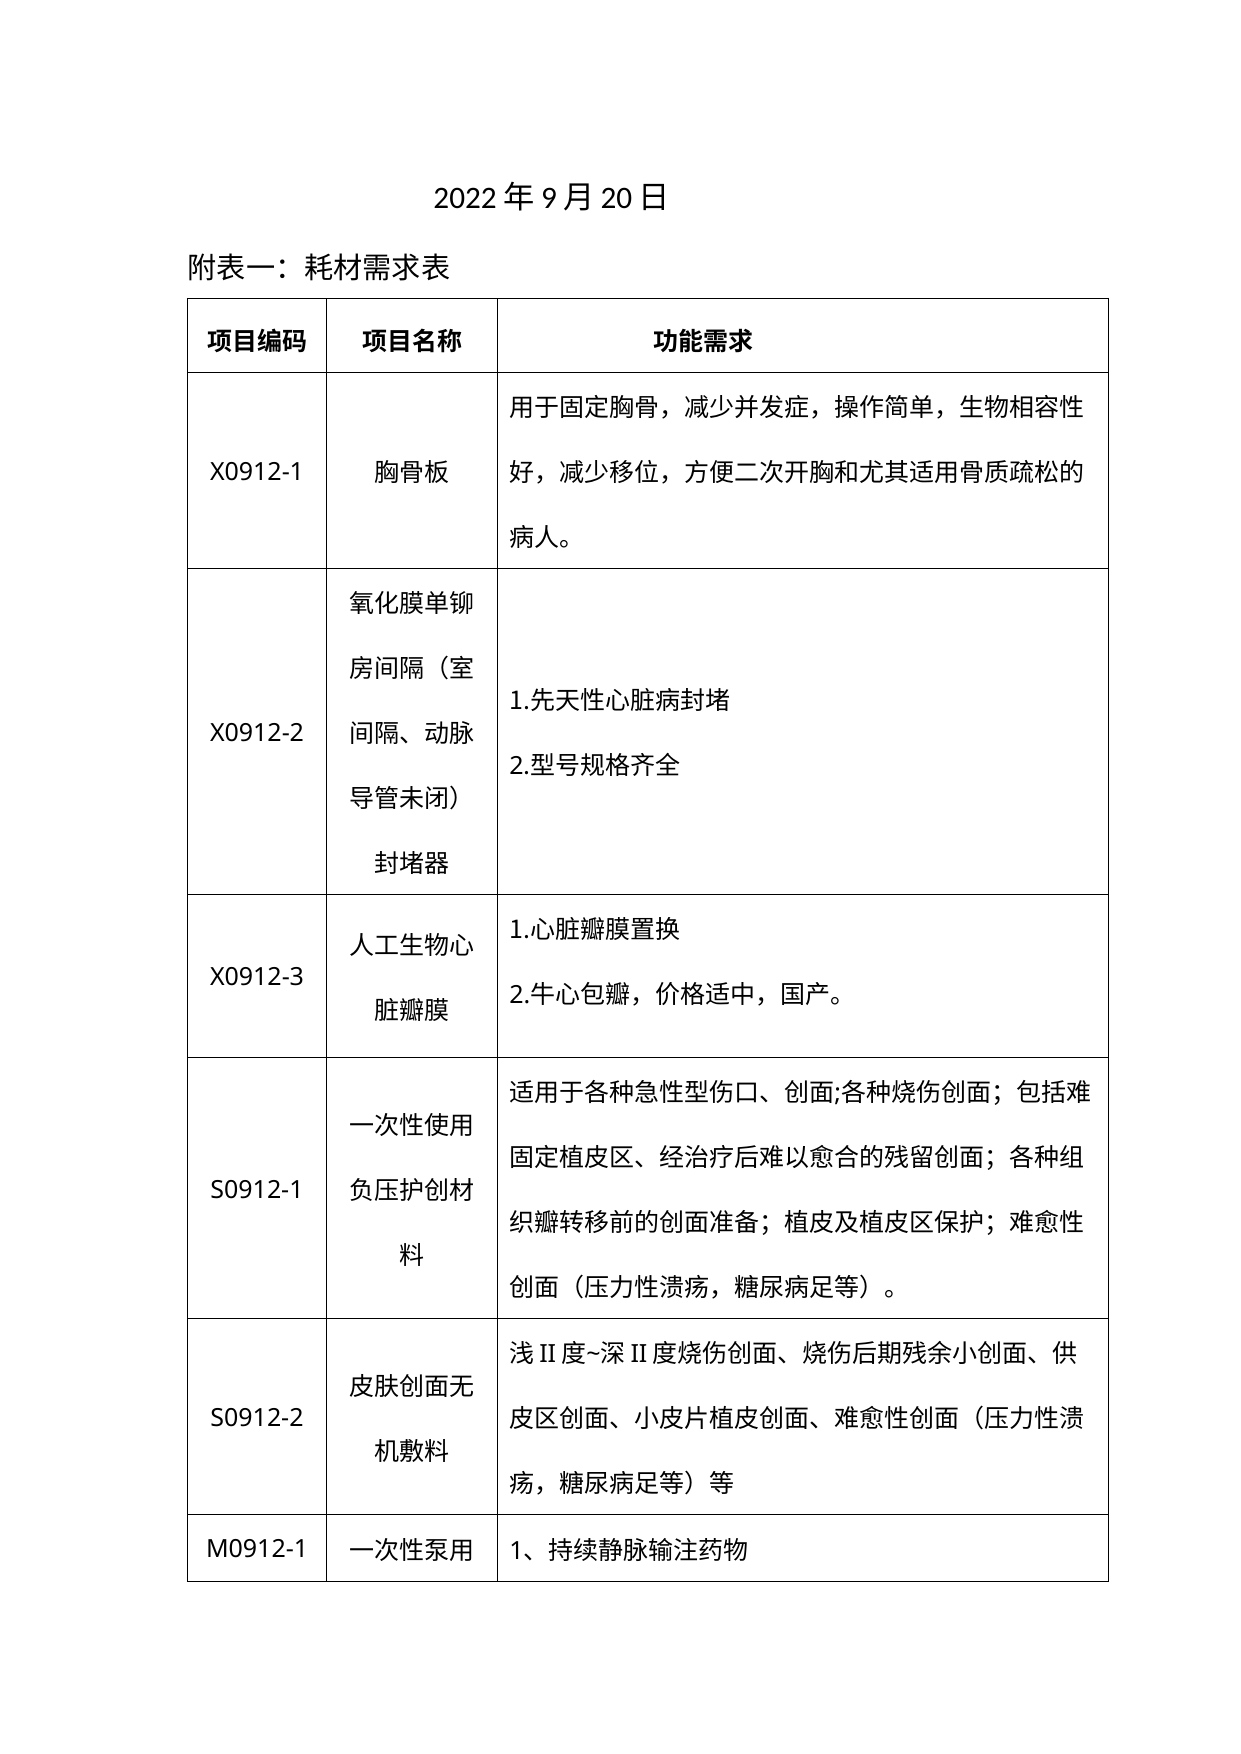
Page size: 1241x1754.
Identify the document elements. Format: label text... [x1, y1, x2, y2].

table_header 项目名称 [327, 299, 497, 372]
table_cell X0912-1 [188, 373, 326, 568]
table_cell 浅II度~深II度烧伤创面、烧伤后期残余小创面、供皮区创面、小皮片植皮创面、难愈性创面（压力性溃疡，糖尿病足等）等 [498, 1319, 1108, 1514]
table_cell S0912-1 [188, 1058, 326, 1318]
table_cell 胸骨板 [327, 373, 497, 568]
table_cell 皮肤创面无机敷料 [327, 1319, 497, 1514]
table_cell 用于固定胸骨，减少并发症，操作简单，生物相容性好，减少移位，方便二次开胸和尤其适用骨质疏松的病人。 [498, 373, 1108, 568]
table_header 项目编码 [188, 299, 326, 372]
table_header 功能需求 [498, 299, 1108, 372]
table_cell X0912-3 [188, 895, 326, 1057]
table_cell 一次性泵用流量设定精密过滤输液器 [327, 1515, 497, 1581]
table_cell 适用于各种急性型伤口、创面;各种烧伤创面；包括难固定植皮区、经治疗后难以愈合的残留创面；各种组织瓣转移前的创面准备；植皮及植皮区保护；难愈性创面（压力性溃疡，糖尿病足等）。 [498, 1058, 1108, 1318]
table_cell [498, 1515, 1108, 1581]
table_cell 一次性使用负压护创材料 [327, 1058, 497, 1318]
table_cell 1.心脏瓣膜置换 2.牛心包瓣，价格适中，国产。 [498, 895, 1108, 1057]
table_cell X0912-2 [188, 569, 326, 894]
text 附表一：耗材需求表 [187, 233, 1053, 298]
table_cell 1.先天性心脏病封堵 2.型号规格齐全 [498, 569, 1108, 894]
table_cell 氧化膜单铆房间隔（室间隔、动脉导管未闭）封堵器 [327, 569, 497, 894]
table_cell S0912-2 [188, 1319, 326, 1514]
table_cell M0912-1 [188, 1515, 326, 1581]
list 2022年9月20日 [187, 162, 958, 227]
table_cell 人工生物心脏瓣膜 [327, 895, 497, 1057]
